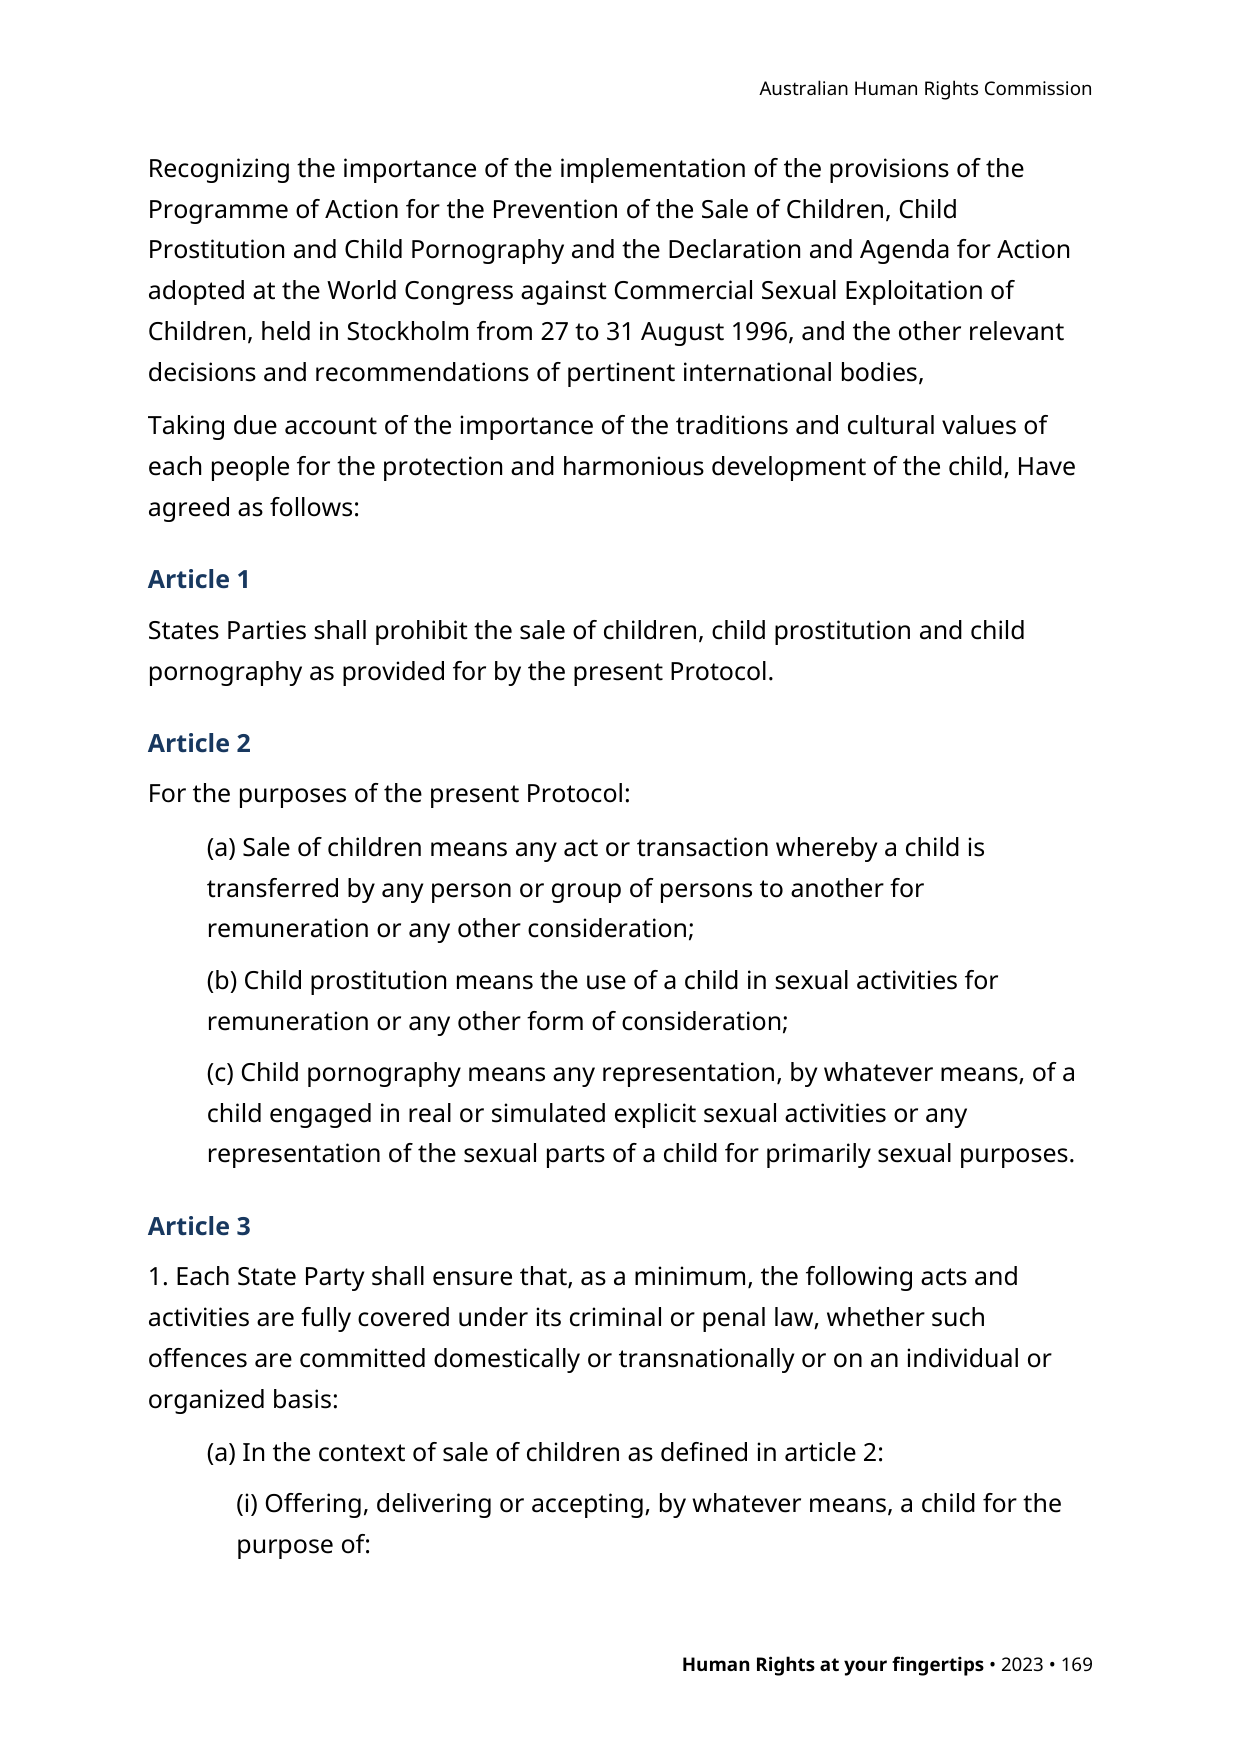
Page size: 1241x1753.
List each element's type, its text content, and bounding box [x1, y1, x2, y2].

text (b) Child prostitution means the use of a child in sexual activities for remuneration or any other form of consideration; [207, 962, 1093, 1037]
text Taking due account of the importance of the traditions and cultural values of each people for the protection and harmonious development of the child, Have agreed as follows: [148, 408, 1093, 524]
text For the purposes of the present Protocol: [148, 776, 1093, 810]
text (c) Child pornography means any representation, by whatever means, of a child engaged in real or simulated explicit sexual activities or any representation of the sexual parts of a child for primarily sexual purposes. [207, 1054, 1093, 1170]
subtitle Article 1 [148, 562, 1093, 596]
subtitle Article 3 [148, 1208, 1093, 1242]
text (i) Offering, delivering or accepting, by whatever means, a child for the purpose of: [236, 1486, 1093, 1561]
text Recognizing the importance of the implementation of the provisions of the Programme of Action for the Prevention of the Sale of Children, Child Prostitution and Child Pornography and the Declaration and Agenda for Action adopted at the World Congress against Commercial Sexual Exploitation of Children, held in Stockholm from 27 to 31 August 1996, and the other relevant decisions and recommendations of pertinent international bodies, [148, 151, 1093, 389]
text (a) Sale of children means any act or transaction whereby a child is transferred by any person or group of persons to another for remuneration or any other consideration; [207, 829, 1093, 945]
text 1. Each State Party shall ensure that, as a minimum, the following acts and activities are fully covered under its criminal or penal law, whether such offences are committed domestically or transnationally or on an individual or organized basis: [148, 1259, 1093, 1416]
subtitle Article 2 [148, 725, 1093, 759]
text (a) In the context of sale of children as defined in article 2: [207, 1435, 1093, 1469]
text States Parties shall prohibit the sale of children, child prostitution and child pornography as provided for by the present Protocol. [148, 612, 1093, 687]
